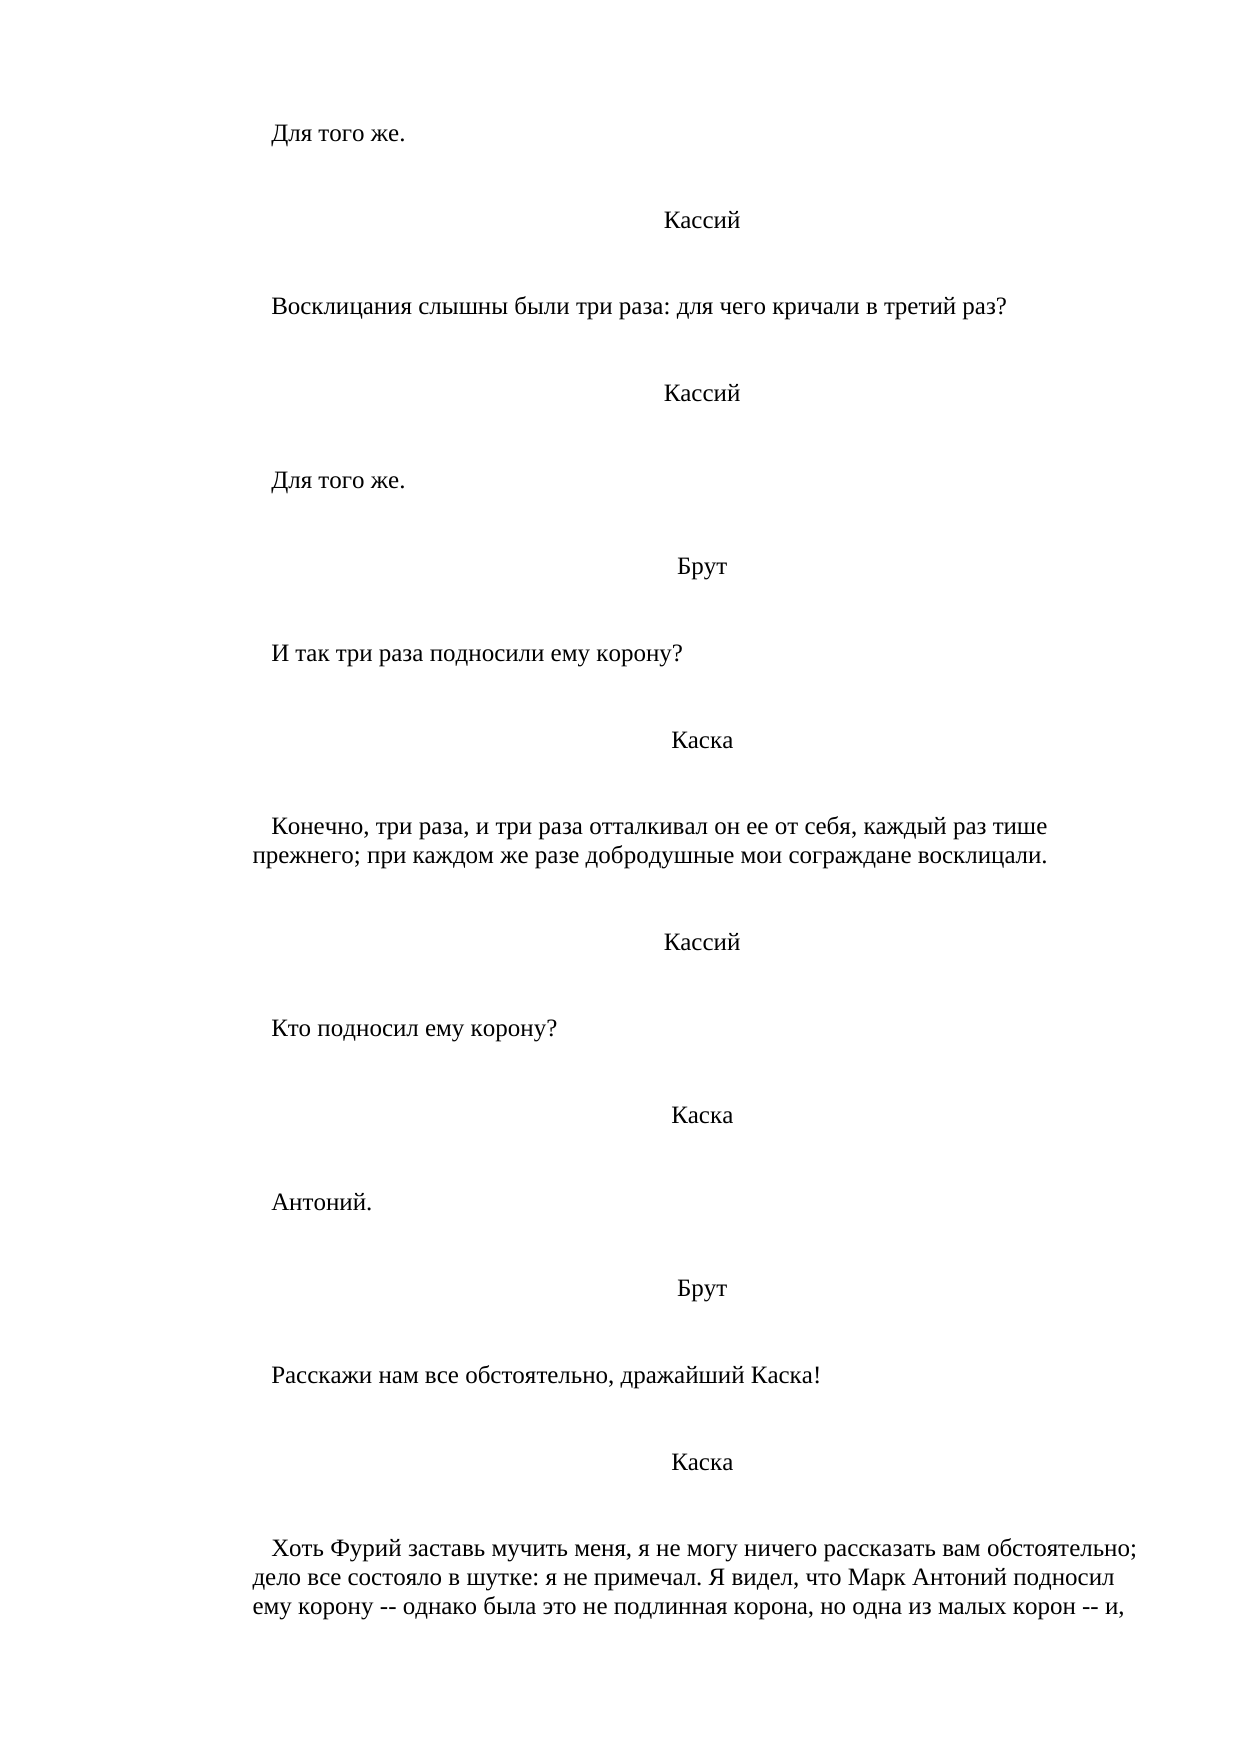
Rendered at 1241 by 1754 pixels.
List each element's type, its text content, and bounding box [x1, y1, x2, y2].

text Для того же. [252, 465, 1152, 493]
text Кассий [252, 927, 1152, 956]
text Антоний. [252, 1187, 1152, 1216]
text Расскажи нам все обстоятельно, дражайший Каска! [252, 1360, 1152, 1389]
text Конечно, три раза, и три раза отталкивал он ее от себя, каждый раз тише прежнего; при каждом же разе добродушные мои сограждане восклицали. [252, 811, 1152, 869]
text Кто подносил ему корону? [252, 1013, 1152, 1042]
text Брут [252, 551, 1152, 580]
text Каска [252, 1447, 1152, 1476]
text Кассий [252, 205, 1152, 233]
text И так три раза подносили ему корону? [252, 638, 1152, 667]
text Брут [252, 1273, 1152, 1302]
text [252, 1533, 1152, 1620]
text Восклицания слышны были три раза: для чего кричали в третий раз? [252, 291, 1152, 320]
text Кассий [252, 378, 1152, 407]
text Каска [252, 1100, 1152, 1129]
text Для того же. [252, 118, 1152, 147]
text Каска [252, 725, 1152, 753]
